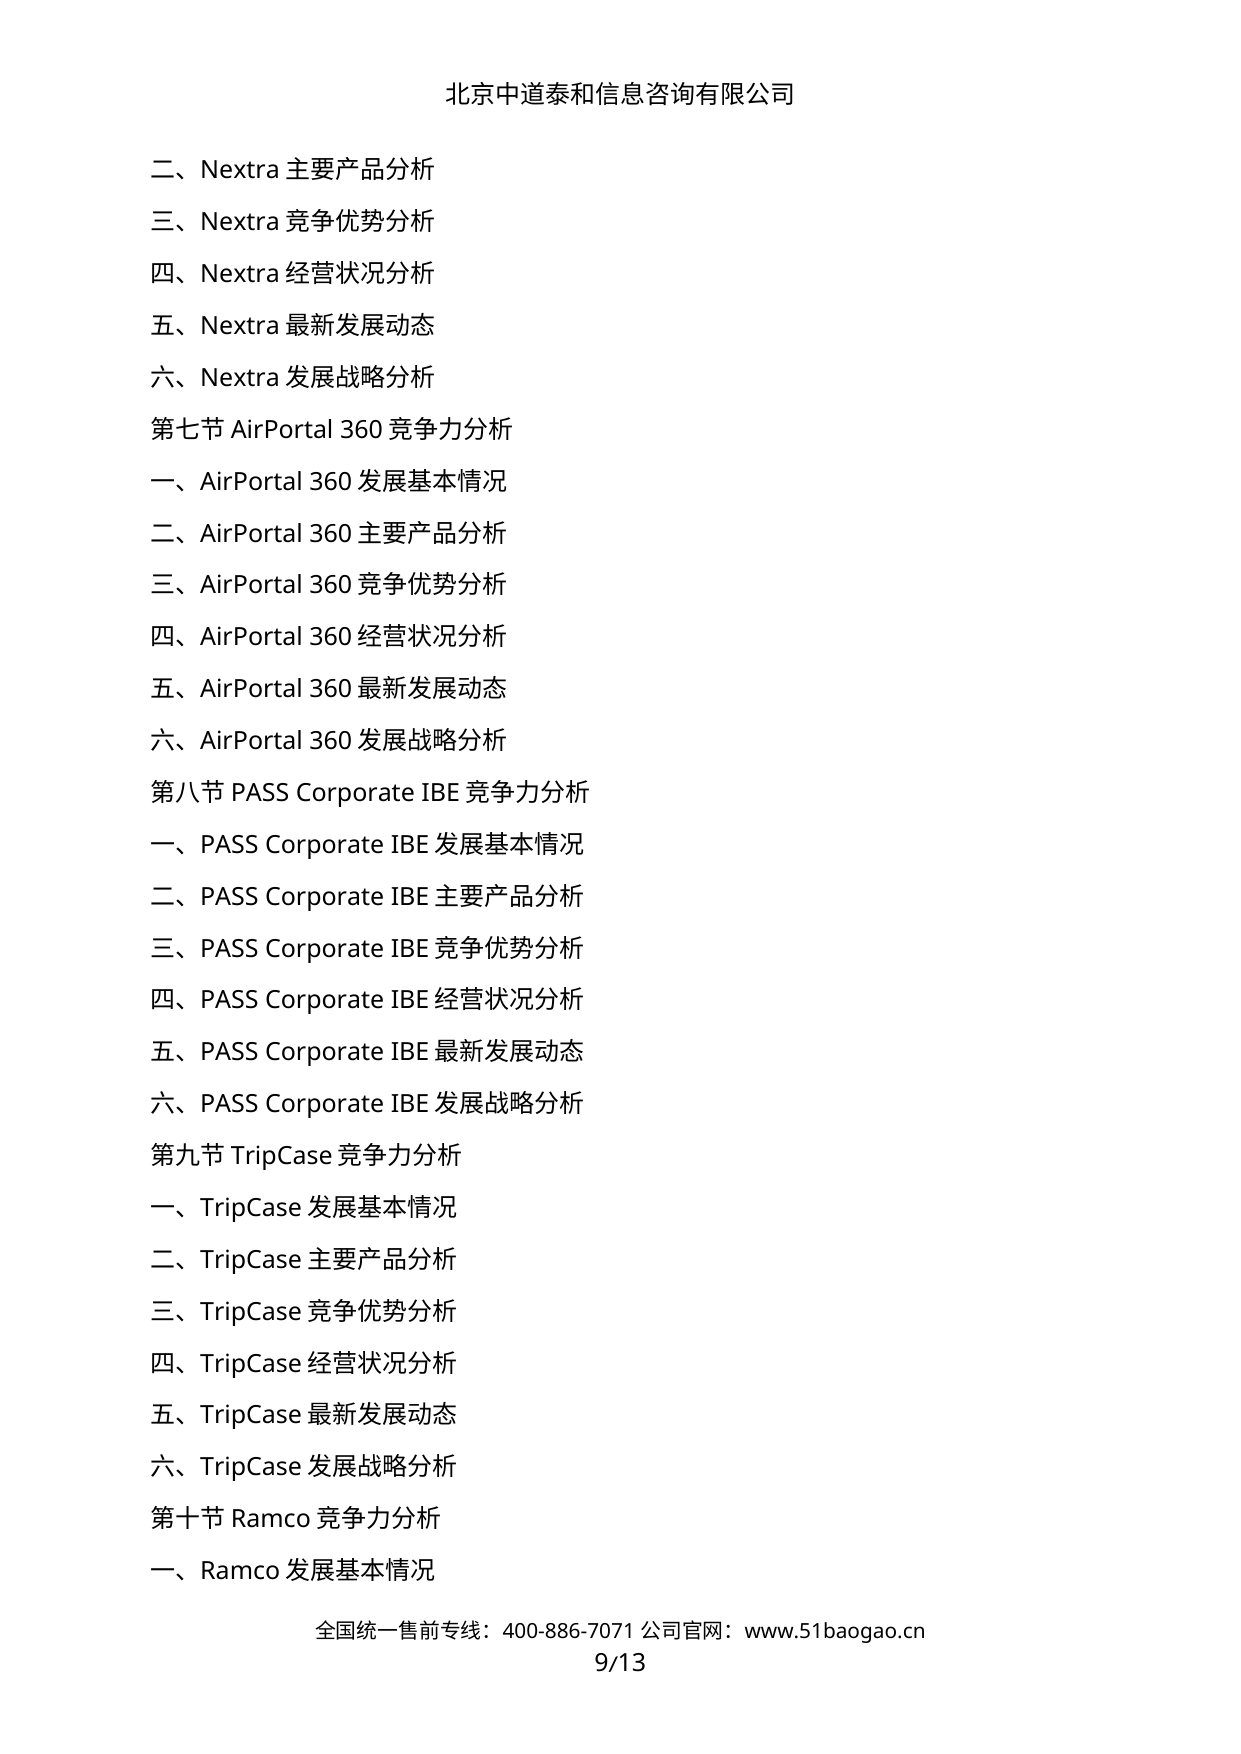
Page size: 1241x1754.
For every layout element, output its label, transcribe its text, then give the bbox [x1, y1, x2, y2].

text 二、Nextra主要产品分析 [150, 150, 1090, 186]
text 二、AirPortal 360主要产品分析 [150, 513, 1090, 549]
text 四、TripCase经营状况分析 [150, 1343, 1090, 1379]
text 六、Nextra发展战略分析 [150, 357, 1090, 394]
text 一、Ramco发展基本情况 [150, 1551, 1090, 1587]
text 第七节 AirPortal 360竞争力分析 [150, 409, 1090, 446]
text 第九节 TripCase竞争力分析 [150, 1136, 1090, 1172]
text 第八节 PASS Corporate IBE竞争力分析 [150, 772, 1090, 809]
text 一、AirPortal 360发展基本情况 [150, 461, 1090, 497]
text 四、PASS Corporate IBE经营状况分析 [150, 980, 1090, 1016]
text 六、PASS Corporate IBE发展战略分析 [150, 1084, 1090, 1120]
text 六、TripCase发展战略分析 [150, 1447, 1090, 1483]
text 二、PASS Corporate IBE主要产品分析 [150, 876, 1090, 912]
text 三、AirPortal 360竞争优势分析 [150, 565, 1090, 601]
text 五、PASS Corporate IBE最新发展动态 [150, 1032, 1090, 1068]
text 三、TripCase竞争优势分析 [150, 1291, 1090, 1327]
text 四、Nextra经营状况分析 [150, 254, 1090, 290]
text 五、AirPortal 360最新发展动态 [150, 669, 1090, 705]
text 一、PASS Corporate IBE发展基本情况 [150, 824, 1090, 861]
text 六、AirPortal 360发展战略分析 [150, 721, 1090, 757]
text 五、Nextra最新发展动态 [150, 306, 1090, 342]
text 三、Nextra竞争优势分析 [150, 202, 1090, 238]
text 二、TripCase主要产品分析 [150, 1239, 1090, 1276]
text 第十节 Ramco竞争力分析 [150, 1499, 1090, 1535]
text 四、AirPortal 360经营状况分析 [150, 617, 1090, 653]
text 三、PASS Corporate IBE竞争优势分析 [150, 928, 1090, 964]
text 五、TripCase最新发展动态 [150, 1395, 1090, 1431]
text 一、TripCase发展基本情况 [150, 1187, 1090, 1224]
